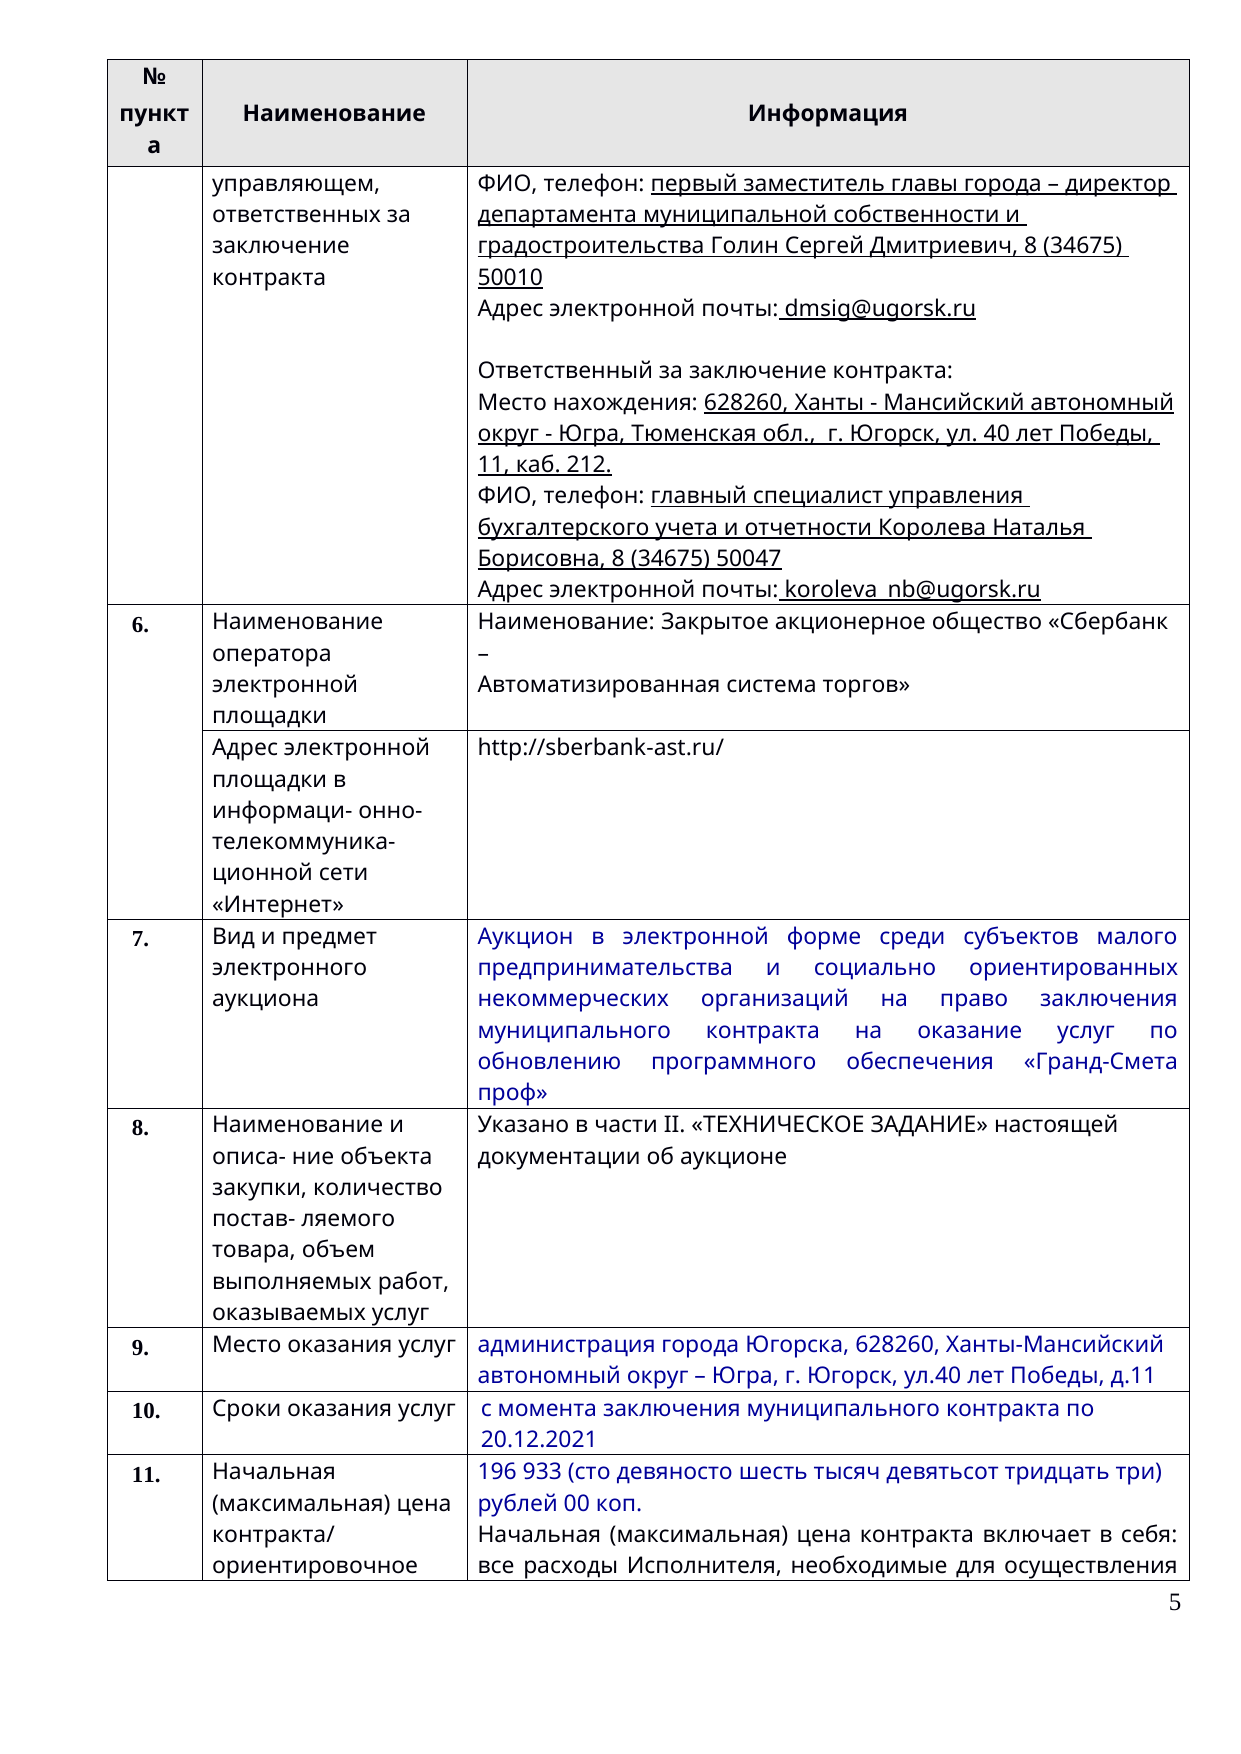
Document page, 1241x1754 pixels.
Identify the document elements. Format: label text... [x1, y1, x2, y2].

table_header № пункта [108, 60, 202, 166]
table_cell Наименование: Закрытое акционерное общество «Сбербанк – Автоматизированная система торгов» [468, 605, 1189, 730]
table_cell [108, 1328, 202, 1391]
table_cell [108, 1109, 202, 1327]
table_cell с момента заключения муниципального контракта по 20.12.2021 [468, 1392, 1189, 1454]
table_cell Сроки оказания услуг [203, 1392, 467, 1454]
table_cell Вид и предмет электронного аукциона [203, 920, 467, 1107]
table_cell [468, 167, 1189, 604]
table_cell [108, 920, 202, 1107]
table_cell [108, 605, 202, 919]
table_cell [203, 167, 467, 604]
table_cell Наименование оператора электронной площадки [203, 605, 467, 730]
table_header Информация [468, 60, 1189, 166]
table_cell Место оказания услуг [203, 1328, 467, 1391]
table_cell администрация города Югорска, 628260, Ханты-Мансийский автономный округ – Югра, г. Югорск, ул.40 лет Победы, д.11 [468, 1328, 1189, 1391]
table_cell http://sberbank-ast.ru/ [468, 731, 1189, 919]
table_cell [108, 167, 202, 604]
table_cell Указано в части II. «ТЕХНИЧЕСКОЕ ЗАДАНИЕ» настоящей документации об аукционе [468, 1109, 1189, 1327]
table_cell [468, 1455, 1189, 1580]
table_cell Аукцион в электронной форме среди субъектов малого предпринимательства и социально ориентированных некоммерческих организаций на право заключения муниципального контракта на оказание услуг по обновлению программного обеспечения «Гранд-Смета проф» [468, 920, 1189, 1107]
table_cell Адрес электронной площадки в информаци- онно-телекоммуника-ционной сети «Интернет» [203, 731, 467, 919]
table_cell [203, 1455, 467, 1580]
table_cell [108, 1455, 202, 1580]
table_cell [108, 1392, 202, 1454]
table_cell Наименование и описа- ние объекта закупки, количество постав- ляемого товара, объем выполняемых работ, оказываемых услуг [203, 1109, 467, 1327]
table_header Наименование [203, 60, 467, 166]
